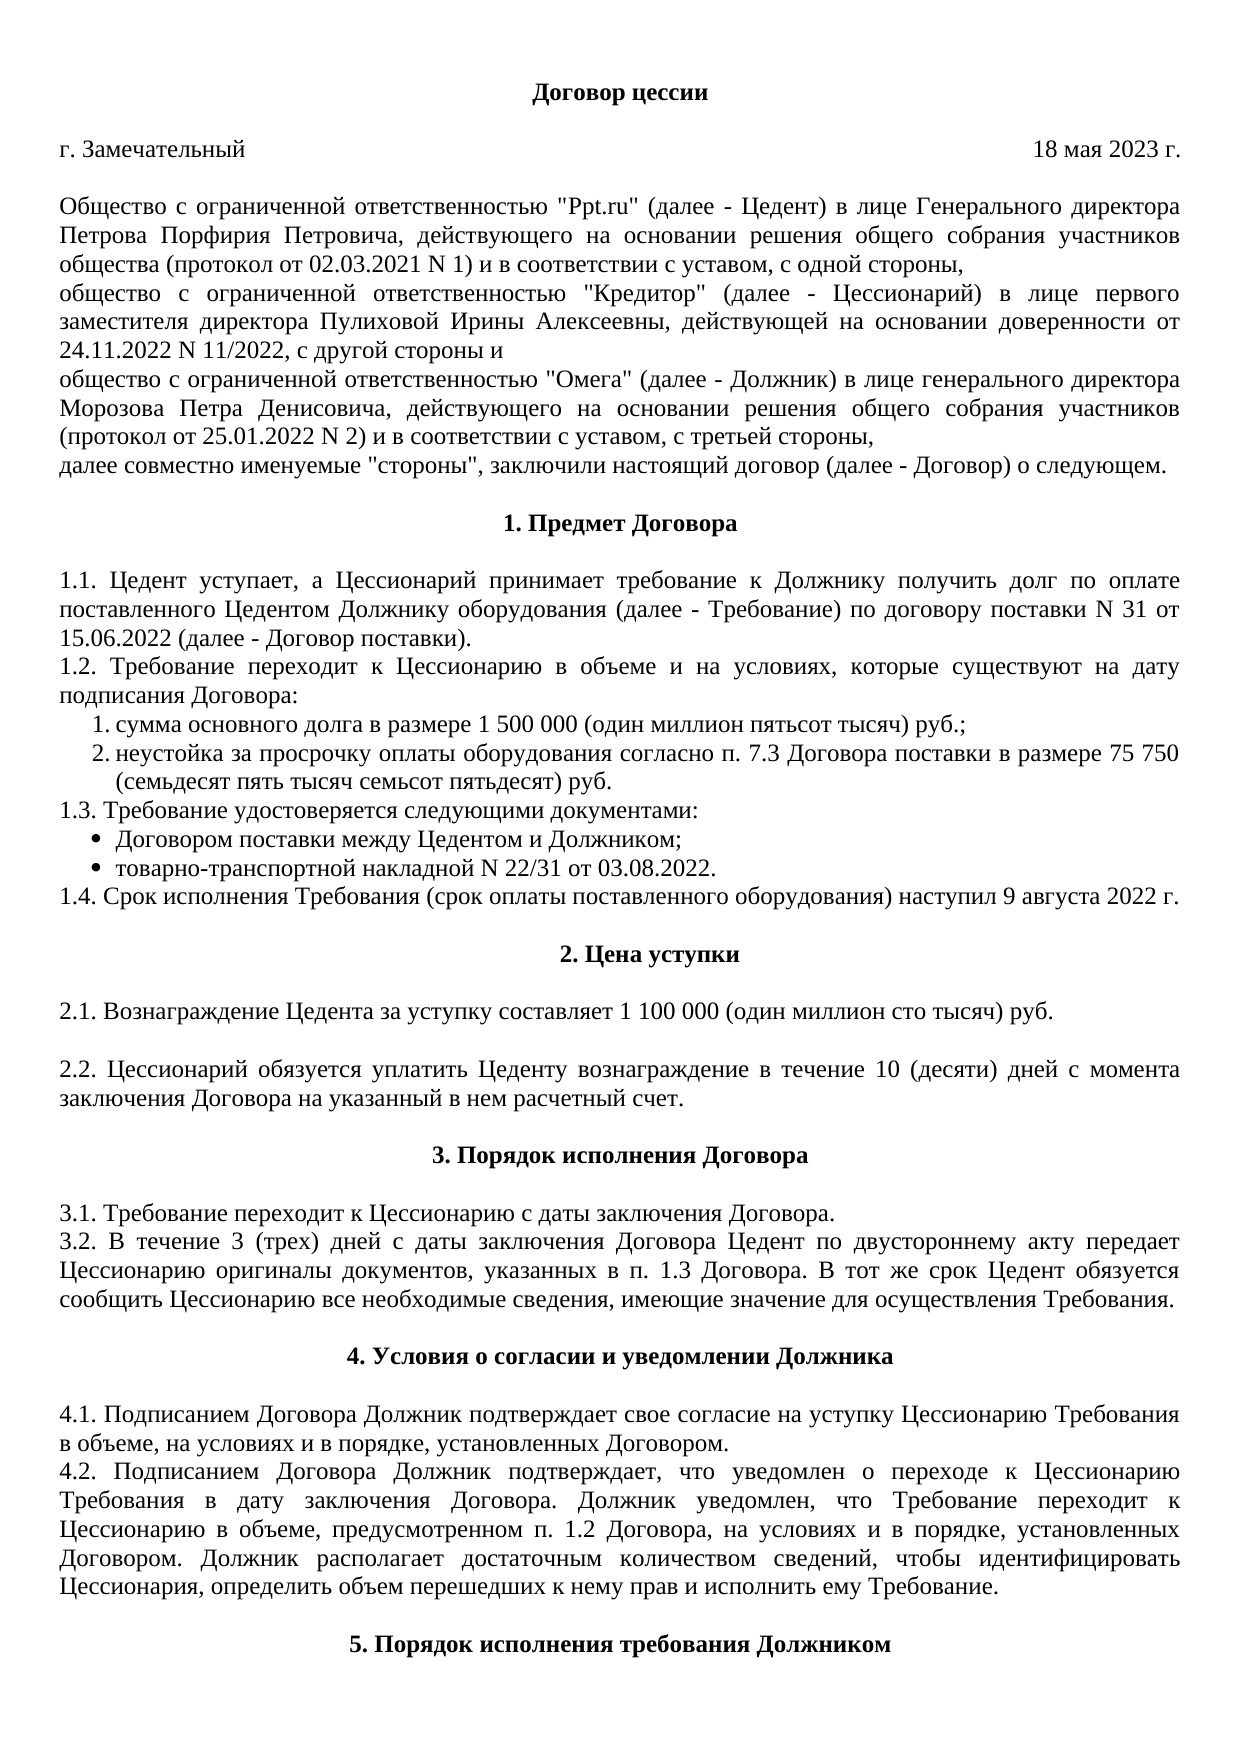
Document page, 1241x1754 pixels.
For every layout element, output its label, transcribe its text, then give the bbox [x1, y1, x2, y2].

text 3.2. В течение 3 (трех) дней с даты заключения Договора Цедент по двустороннему акту передает Цессионарию оригиналы документов, указанных в п. 1.3 Договора. В тот же срок Цедент обязуется сообщить Цессионарию все необходимые сведения, имеющие значение для осуществления Требования. [59, 1226, 1181, 1313]
list г. Замечательный 18 мая 2023 г. [59, 134, 1181, 191]
text Договор цессии [59, 77, 1181, 106]
list общество с ограниченной ответственностью "Кредитор" (далее - Цессионарий) в лице первого заместителя директора Пулиховой Ирины Алексеевны, действующей на основании доверенности от 24.11.2022 N 11/2022, с другой стороны и [59, 278, 1181, 364]
text 3.1. Требование переходит к Цессионарию с даты заключения Договора. [59, 1198, 1181, 1226]
list товарно-транспортной накладной N 22/31 от 03.08.2022. [92, 853, 1181, 881]
text 1.4. Срок исполнения Требования (срок оплаты поставленного оборудования) наступил 9 августа 2022 г. [59, 881, 1181, 910]
text 4.2. Подписанием Договора Должник подтверждает, что уведомлен о переходе к Цессионарию Требования в дату заключения Договора. Должник уведомлен, что Требование переходит к Цессионарию в объеме, предусмотренном п. 1.2 Договора, на условиях и в порядке, установленных Договором. Должник располагает достаточным количеством сведений, чтобы идентифицировать Цессионария, определить объем перешедших к нему прав и исполнить ему Требование. [59, 1456, 1181, 1600]
text 1. Предмет Договора [59, 508, 1181, 536]
list общество с ограниченной ответственностью "Омега" (далее - Должник) в лице генерального директора Морозова Петра Денисовича, действующего на основании решения общего собрания участников (протокол от 25.01.2022 N 2) и в соответствии с уставом, с третьей стороны, [59, 364, 1181, 450]
list Общество с ограниченной ответственностью "Ppt.ru" (далее - Цедент) в лице Генерального директора Петрова Порфирия Петровича, действующего на основании решения общего собрания участников общества (протокол от 02.03.2021 N 1) и в соответствии с уставом, с одной стороны, [59, 191, 1181, 278]
list Договором поставки между Цедентом и Должником; [92, 824, 1181, 853]
text 5. Порядок исполнения требования Должником [59, 1629, 1181, 1658]
text 3. Порядок исполнения Договора [59, 1140, 1181, 1169]
text 4.1. Подписанием Договора Должник подтверждает свое согласие на уступку Цессионарию Требования в объеме, на условиях и в порядке, установленных Договором. [59, 1399, 1181, 1456]
text 1.2. Требование переходит к Цессионарию в объеме и на условиях, которые существуют на дату подписания Договора: [59, 651, 1181, 709]
text 1.1. Цедент уступает, а Цессионарий принимает требование к Должнику получить долг по оплате поставленного Цедентом Должнику оборудования (далее - Требование) по договору поставки N 31 от 15.06.2022 (далее - Договор поставки). [59, 565, 1181, 651]
text 2.2. Цессионарий обязуется уплатить Цеденту вознаграждение в течение 10 (десяти) дней с момента заключения Договора на указанный в нем расчетный счет. [59, 1054, 1181, 1111]
list неустойка за просрочку оплаты оборудования согласно п. 7.3 Договора поставки в размере 75 750 (семьдесят пять тысяч семьсот пятьдесят) руб. [92, 738, 1181, 795]
text 4. Условия о согласии и уведомлении Должника [59, 1341, 1181, 1370]
text 1.3. Требование удостоверяется следующими документами: [59, 795, 1181, 824]
list сумма основного долга в размере 1 500 000 (один миллион пятьсот тысяч) руб.; [92, 709, 1181, 738]
text 2. Цена уступки [59, 939, 1181, 968]
list далее совместно именуемые "стороны", заключили настоящий договор (далее - Договор) о следующем. [59, 450, 1181, 479]
text 2.1. Вознаграждение Цедента за уступку составляет 1 100 000 (один миллион сто тысяч) руб. [59, 996, 1181, 1025]
